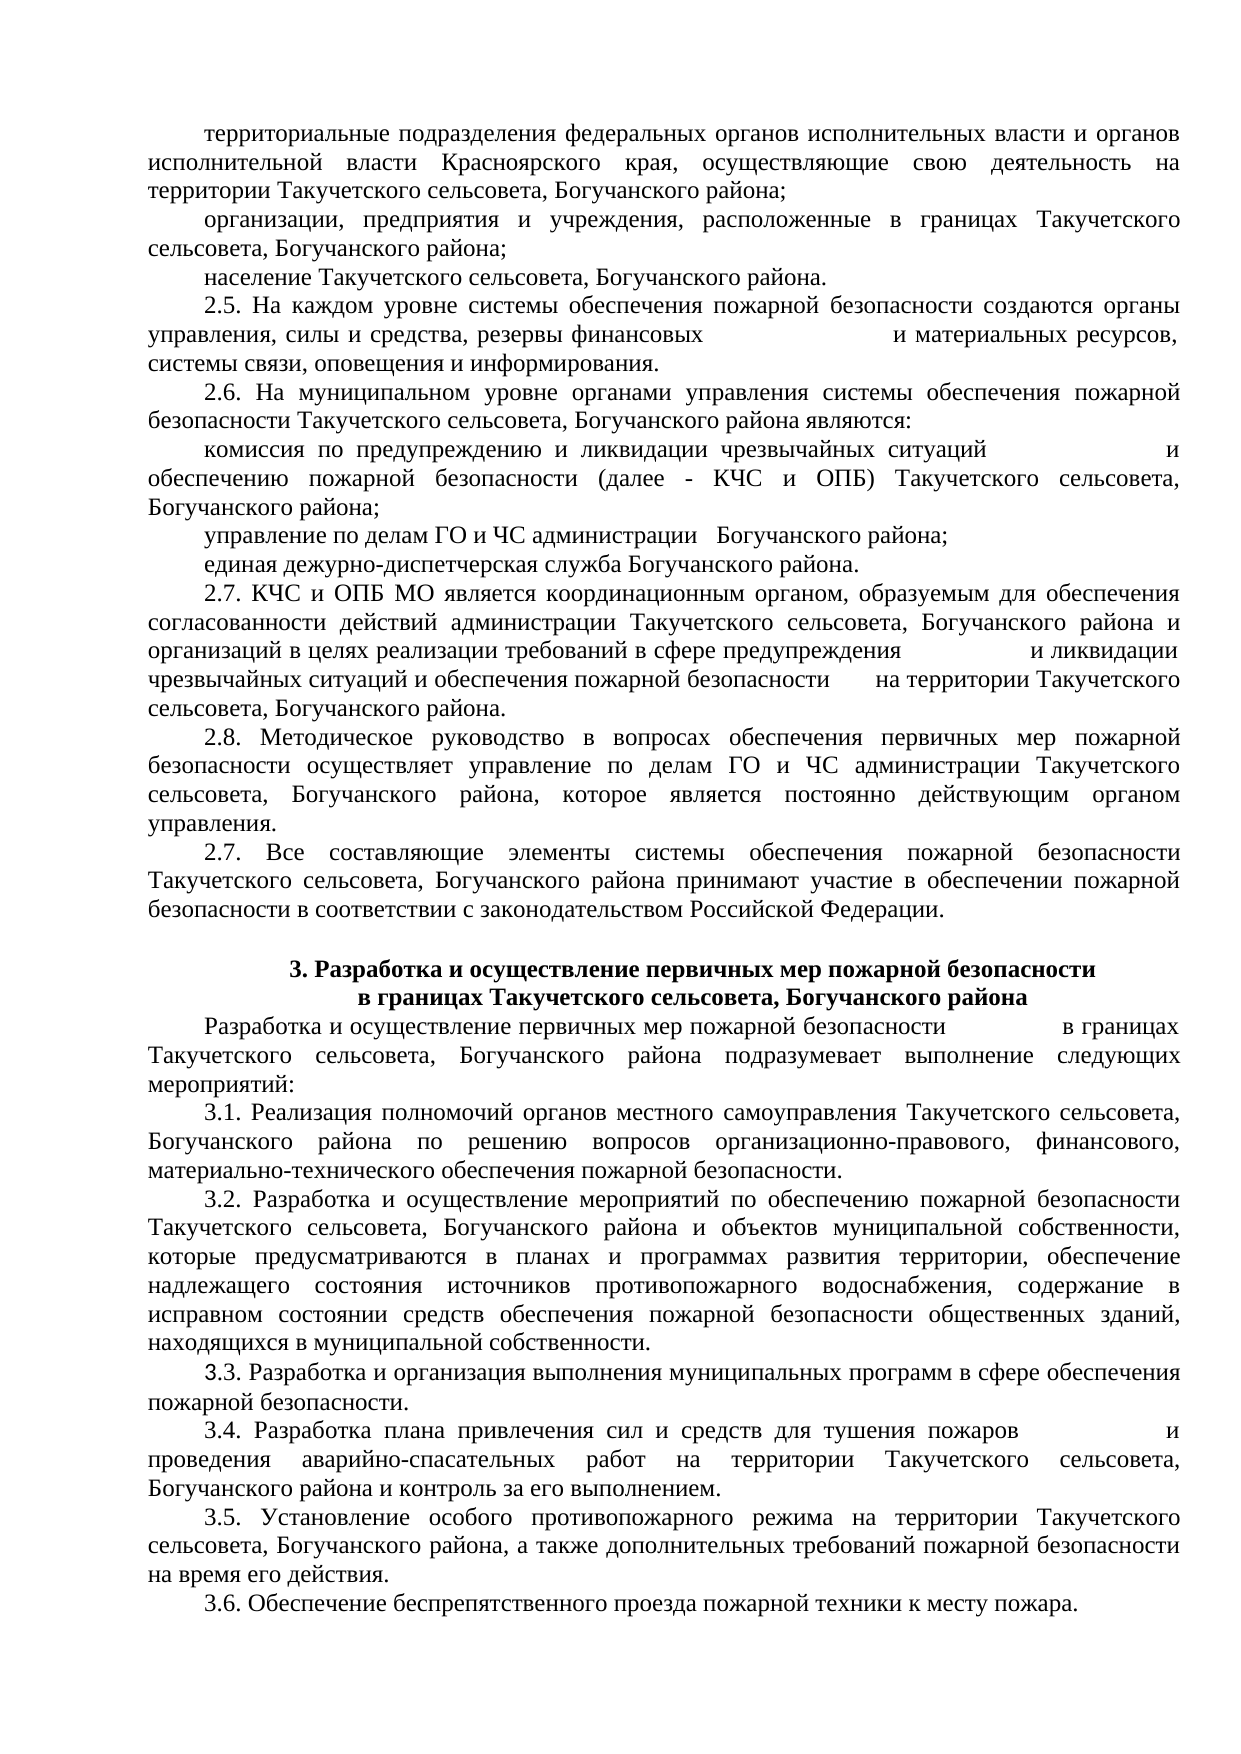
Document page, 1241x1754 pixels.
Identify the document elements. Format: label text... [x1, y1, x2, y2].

text 2.8. Методическое руководство в вопросах обеспечения первичных мер пожарной безопасности осуществляет управление по делам ГО и ЧС администрации Такучетского сельсовета, Богучанского района, которое является постоянно действующим органом управления. [148, 722, 1181, 837]
text управление по делам ГО и ЧС администрации Богучанского района; [204, 521, 1181, 549]
text 2.7. КЧС и ОПБ МО является координационным органом, образуемым для обеспечения согласованности действий администрации Такучетского сельсовета, Богучанского района и организаций в целях реализации требований в сфере предупреждения и ликвидации чрезвычайных ситуаций и обеспечения пожарной безопасности на территории Такучетского сельсовета, Богучанского района. [148, 578, 1181, 722]
text 2.7. Все составляющие элементы системы обеспечения пожарной безопасности Такучетского сельсовета, Богучанского района принимают участие в обеспечении пожарной безопасности в соответствии с законодательством Российской Федерации. [148, 837, 1181, 923]
text единая дежурно-диспетчерская служба Богучанского района. [204, 549, 1181, 578]
text 3.5. Установление особого противопожарного режима на территории Такучетского сельсовета, Богучанского района, а также дополнительных требований пожарной безопасности на время его действия. [148, 1502, 1181, 1588]
text Разработка и осуществление первичных мер пожарной безопасности в границах Такучетского сельсовета, Богучанского района подразумевает выполнение следующих мероприятий: [148, 1011, 1181, 1097]
text организации, предприятия и учреждения, расположенные в границах Такучетского сельсовета, Богучанского района; [148, 204, 1181, 262]
text в границах Такучетского сельсовета, Богучанского района [148, 982, 1181, 1011]
text 3.2. Разработка и осуществление мероприятий по обеспечению пожарной безопасности Такучетского сельсовета, Богучанского района и объектов муниципальной собственности, которые предусматриваются в планах и программах развития территории, обеспечение надлежащего состояния источников противопожарного водоснабжения, содержание в исправном состоянии средств обеспечения пожарной безопасности общественных зданий, находящихся в муниципальной собственности. [148, 1184, 1181, 1356]
text 2.6. На муниципальном уровне органами управления системы обеспечения пожарной безопасности Такучетского сельсовета, Богучанского района являются: [148, 377, 1181, 434]
text 3. Разработка и осуществление первичных мер пожарной безопасности [148, 954, 1181, 982]
text территориальные подразделения федеральных органов исполнительных власти и органов исполнительной власти Красноярского края, осуществляющие свою деятельность на территории Такучетского сельсовета, Богучанского района; [148, 118, 1181, 204]
text 3.6. Обеспечение беспрепятственного проезда пожарной техники к месту пожара. [148, 1588, 1181, 1617]
text 2.5. На каждом уровне системы обеспечения пожарной безопасности создаются органы управления, силы и средства, резервы финансовых и материальных ресурсов, системы связи, оповещения и информирования. [148, 291, 1181, 377]
text 3.4. Разработка плана привлечения сил и средств для тушения пожаров и проведения аварийно-спасательных работ на территории Такучетского сельсовета, Богучанского района и контроль за его выполнением. [148, 1415, 1181, 1502]
text комиссия по предупреждению и ликвидации чрезвычайных ситуаций и обеспечению пожарной безопасности (далее - КЧС и ОПБ) Такучетского сельсовета, Богучанского района; [148, 434, 1181, 521]
text население Такучетского сельсовета, Богучанского района. [148, 262, 1181, 291]
text 3.1. Реализация полномочий органов местного самоуправления Такучетского сельсовета, Богучанского района по решению вопросов организационно-правового, финансового, материально-технического обеспечения пожарной безопасности. [148, 1097, 1181, 1184]
text 3.3. Разработка и организация выполнения муниципальных программ в сфере обеспечения пожарной безопасности. [148, 1356, 1181, 1415]
